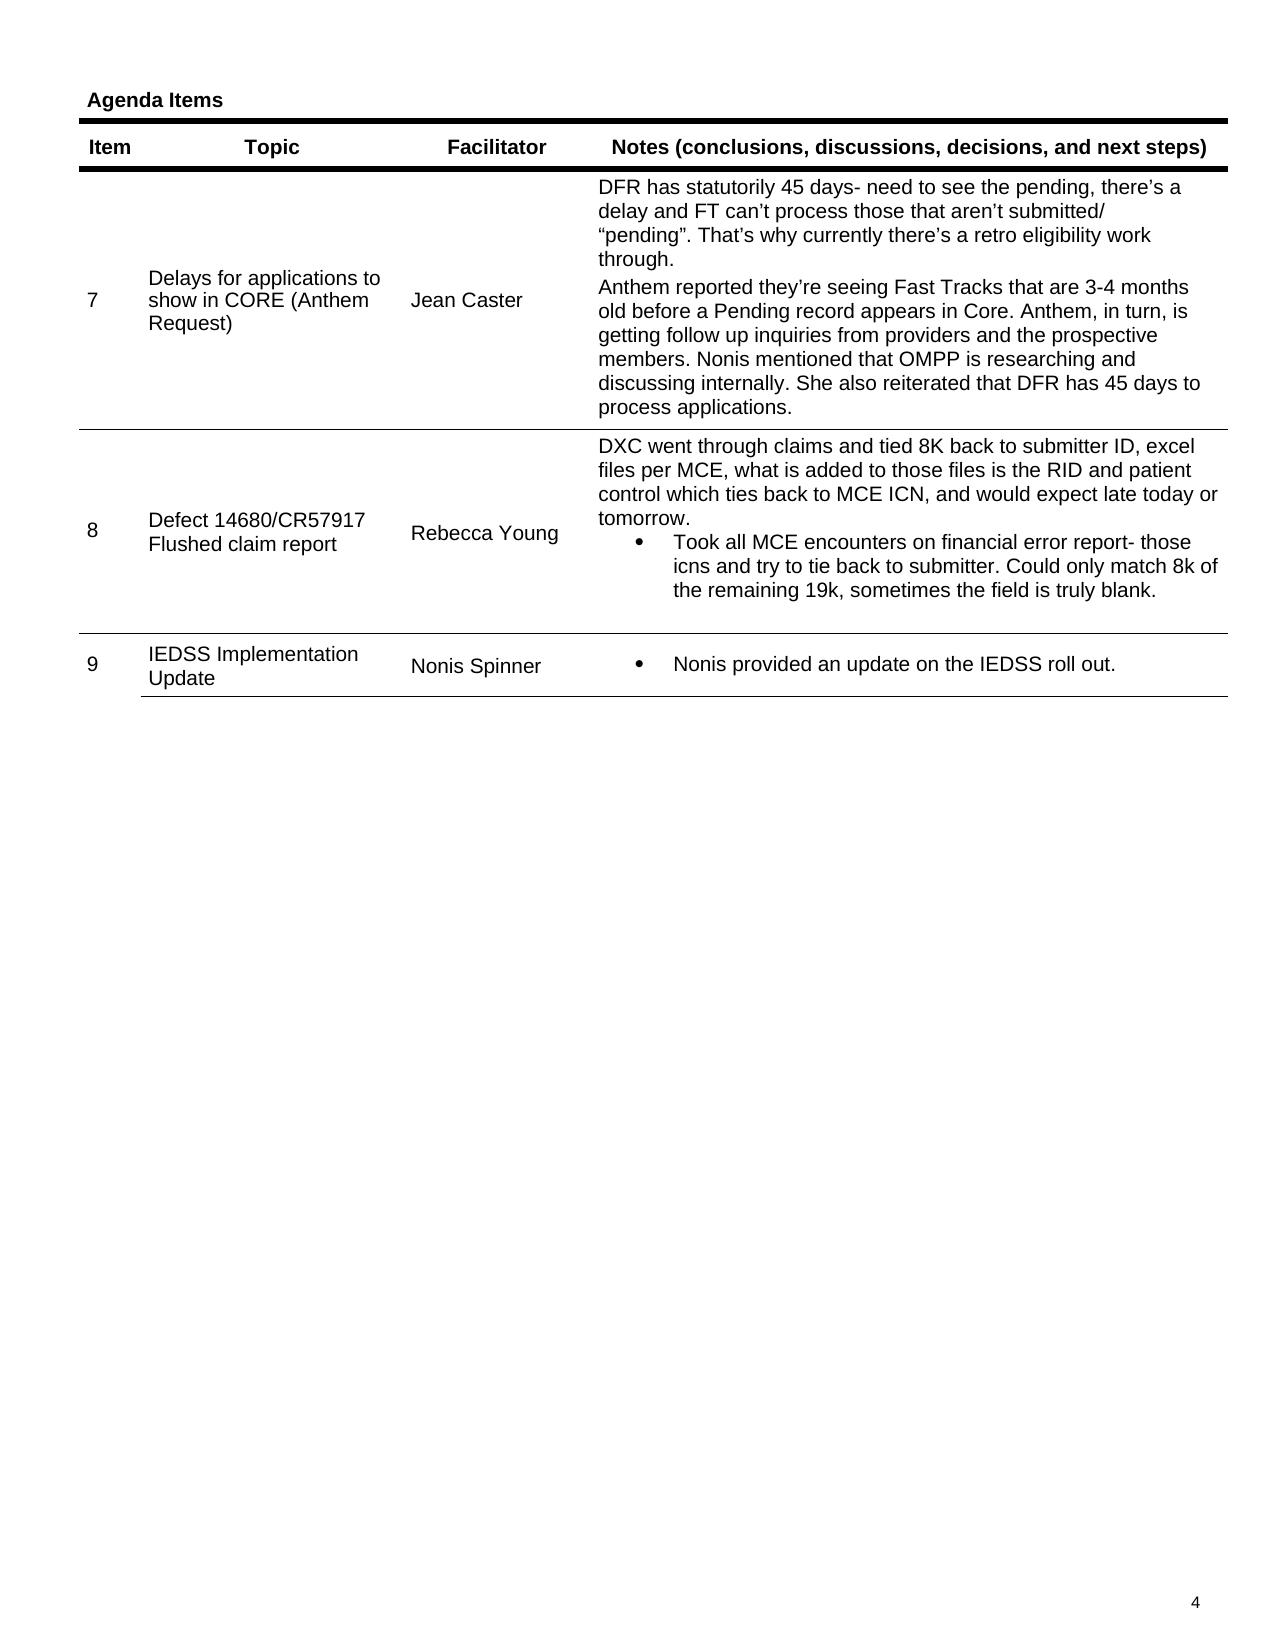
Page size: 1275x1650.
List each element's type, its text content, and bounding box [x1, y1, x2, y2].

table_cell Rebecca Young [403, 430, 591, 632]
table_cell DFR has statutorily 45 days- need to see the pending, there’s a delay and FT can’t process those that aren’t submitted/ “pending”. That’s why currently there’s a retro eligibility work through. Anthem reported they’re seeing Fast Tracks that are 3-4 months old before a Pending record appears in Core. Anthem, in turn, is getting follow up inquiries from providers and the prospective members. Nonis mentioned that OMPP is researching and discussing internally. She also reiterated that DFR has 45 days to process applications. [591, 172, 1228, 429]
table_cell Topic [141, 124, 403, 166]
table_cell Delays for applications to show in CORE (Anthem Request) [141, 172, 403, 429]
table_cell Jean Caster [403, 172, 591, 429]
table_cell Defect 14680/CR57917 Flushed claim report [141, 430, 403, 632]
table_cell Nonis provided an update on the IEDSS roll out. [591, 634, 1228, 696]
table_cell 9 [79, 634, 141, 696]
table_header Agenda Items [79, 75, 1228, 118]
table_cell Nonis Spinner [403, 634, 591, 696]
table_cell Notes (conclusions, discussions, decisions, and next steps) [591, 124, 1228, 166]
table_cell DXC went through claims and tied 8K back to submitter ID, excel files per MCE, what is added to those files is the RID and patient control which ties back to MCE ICN, and would expect late today or tomorrow. Took all MCE encounters on financial error report- those icns and try to tie back to submitter. Could only match 8k of the remaining 19k, sometimes the field is truly blank. [591, 430, 1228, 632]
table_cell 8 [79, 430, 141, 632]
table_cell 7 [79, 172, 141, 429]
table_cell Item [79, 124, 141, 166]
table_cell Facilitator [403, 124, 591, 166]
table_cell IEDSS Implementation Update [141, 634, 403, 696]
